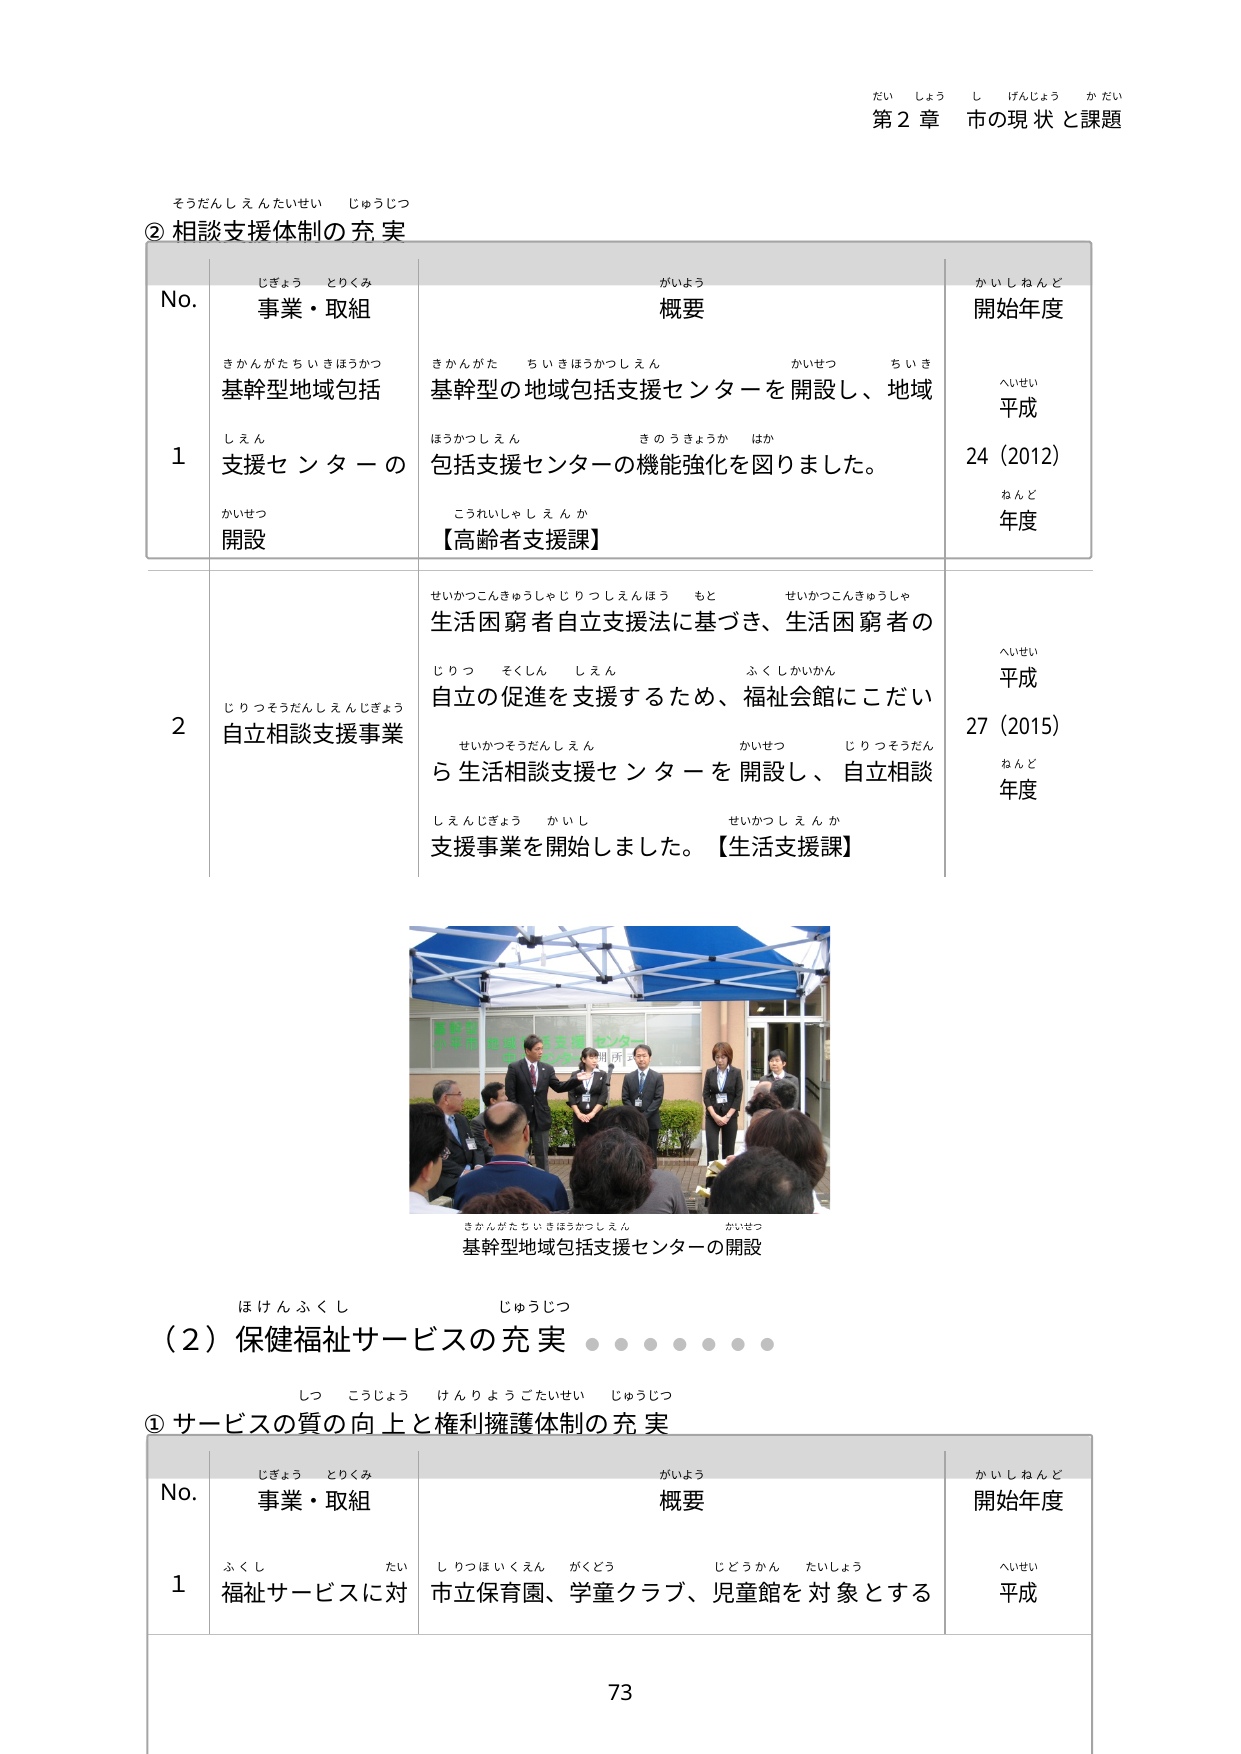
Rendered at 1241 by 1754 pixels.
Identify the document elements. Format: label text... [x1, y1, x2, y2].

picture [409, 926, 831, 1214]
table_header ・ [210, 259, 418, 339]
table_cell １ [149, 1532, 209, 1634]
table_header [946, 259, 1090, 339]
table_cell [210, 571, 418, 877]
text ② の [118, 184, 1122, 259]
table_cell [419, 1532, 944, 1634]
table_cell にづき、ののをするため、にこだいらセンターをし、をしました。【】 [419, 571, 944, 877]
table_header [419, 1451, 944, 1532]
table_cell １ [148, 340, 209, 557]
table_cell 24（2012） [946, 340, 1090, 557]
table_cell ２ [148, 571, 209, 877]
table_header [419, 259, 944, 339]
table_header No. [149, 1451, 209, 1532]
table_cell サービスにするのにするの [210, 1532, 418, 1634]
table_header ・ [210, 1451, 418, 1532]
table_header [946, 1451, 1091, 1532]
table_cell のセンターをし、センターのをりました。 【】 [419, 340, 944, 557]
table_cell 20（2008） [946, 1532, 1091, 1634]
table_cell 27（2015） [946, 571, 1093, 877]
table_cell センターの [210, 340, 418, 557]
subtitle （２）サービスの ● ● ● ● ● ● ● [118, 1290, 1122, 1365]
table_header No. [148, 259, 209, 339]
text ① サービスののとの [118, 1376, 1122, 1451]
